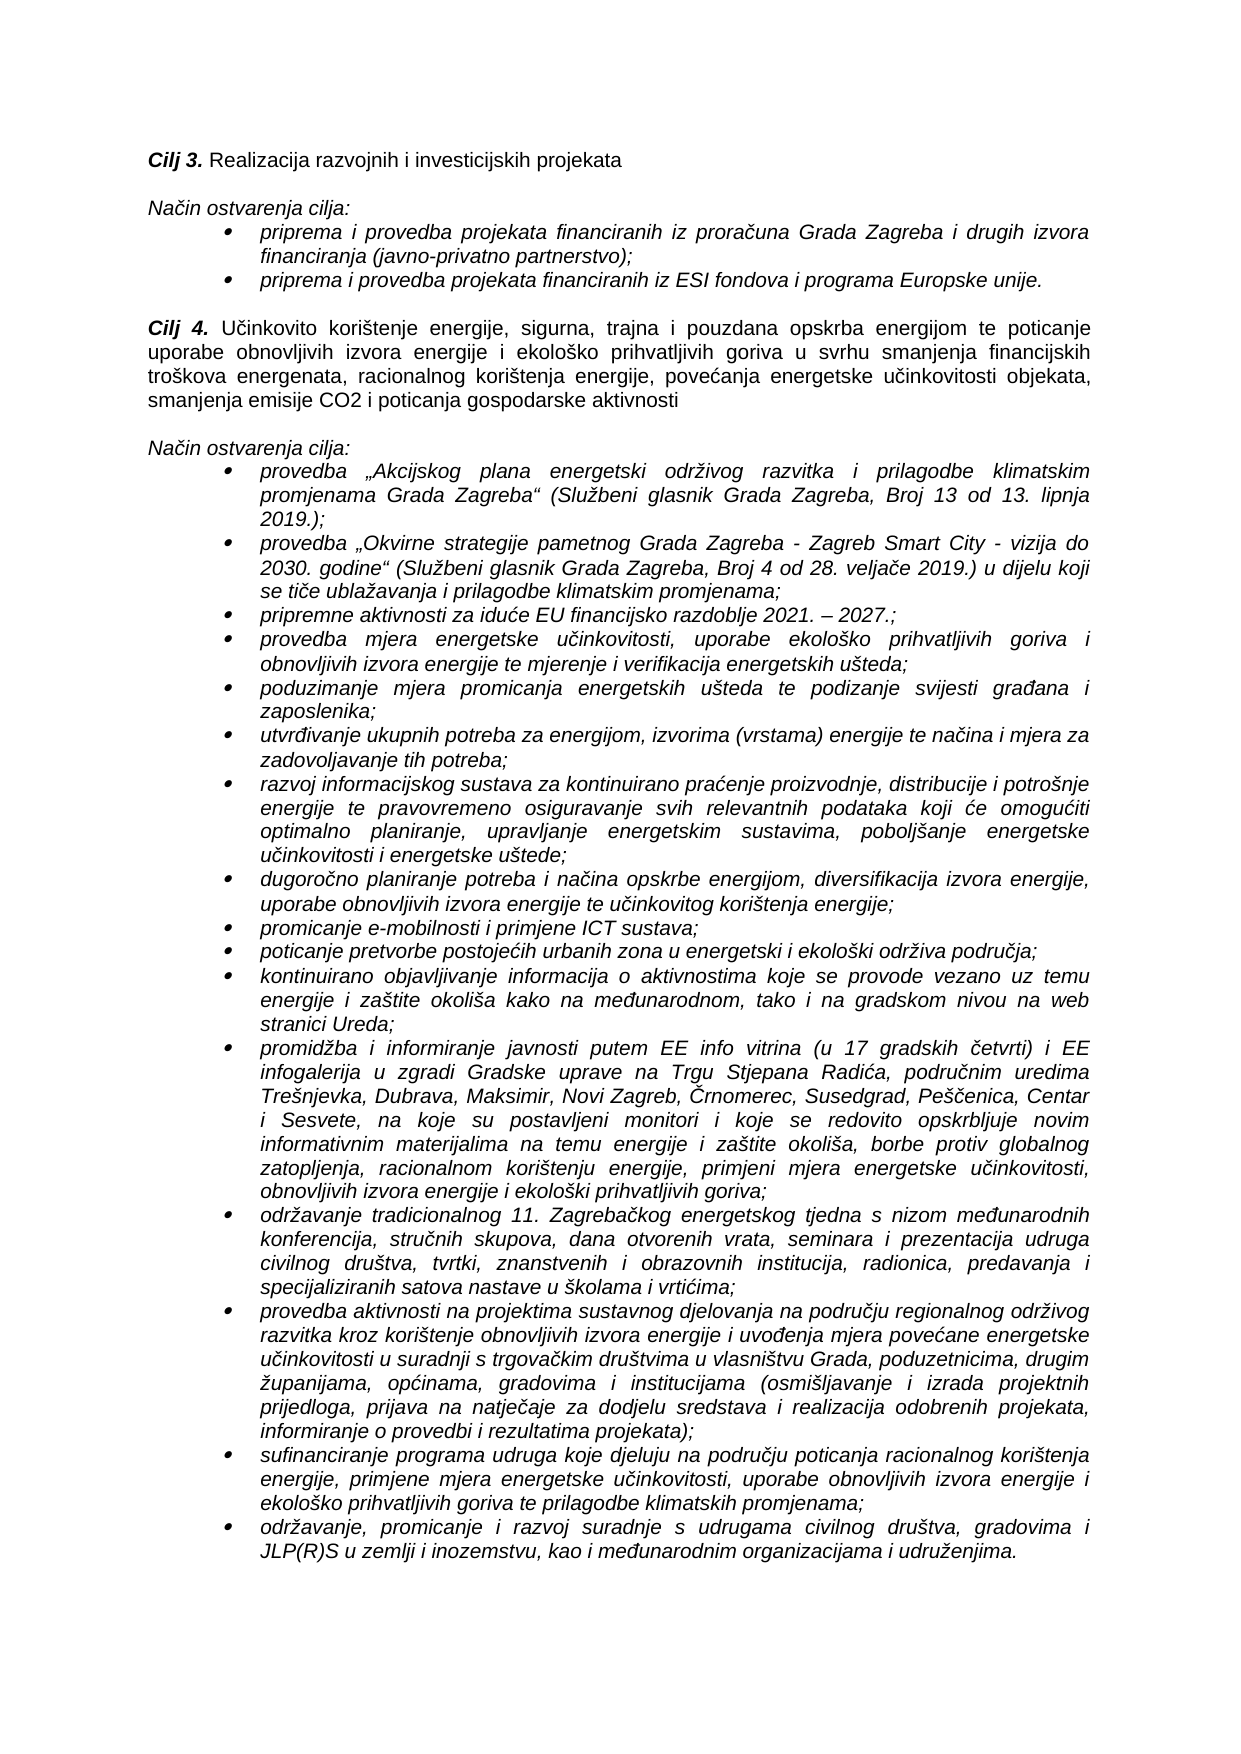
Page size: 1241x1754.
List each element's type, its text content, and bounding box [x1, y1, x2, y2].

list pripremne aktivnosti za iduće EU financijsko razdoblje 2021. – 2027.; [223, 603, 1093, 627]
text Cilj 3. Realizacija razvojnih i investicijskih projekata [148, 148, 1093, 172]
list promicanje e-mobilnosti i primjene ICT sustava; [223, 915, 1093, 939]
list promidžba i informiranje javnosti putem EE info vitrina (u 17 gradskih četvrti) i EE infogalerija u zgradi Gradske uprave na Trgu Stjepana Radića, područnim uredima Trešnjevka, Dubrava, Maksimir, Novi Zagreb, Črnomerec, Susedgrad, Peščenica, Centar i Sesvete, na koje su postavljeni monitori i koje se redovito opskrbljuje novim informativnim materijalima na temu energije i zaštite okoliša, borbe protiv globalnog zatopljenja, racionalnom korištenju energije, primjeni mjera energetske učinkovitosti, obnovljivih izvora energije i ekološki prihvatljivih goriva; [223, 1035, 1093, 1203]
list održavanje, promicanje i razvoj suradnje s udrugama civilnog društva, gradovima i JLP(R)S u zemlji i inozemstvu, kao i međunarodnim organizacijama i udruženjima. [223, 1515, 1093, 1563]
list poticanje pretvorbe postojećih urbanih zona u energetski i ekološki održiva područja; [223, 939, 1093, 963]
text Cilj 4. Učinkovito korištenje energije, sigurna, trajna i pouzdana opskrba energijom te poticanje uporabe obnovljivih izvora energije i ekološko prihvatljivih goriva u svrhu smanjenja financijskih troškova energenata, racionalnog korištenja energije, povećanja energetske učinkovitosti objekata, smanjenja emisije CO2 i poticanja gospodarske aktivnosti [148, 316, 1093, 411]
list kontinuirano objavljivanje informacija o aktivnostima koje se provode vezano uz temu energije i zaštite okoliša kako na međunarodnom, tako i na gradskom nivou na web stranici Ureda; [223, 963, 1093, 1035]
text Način ostvarenja cilja: [148, 435, 1093, 459]
list priprema i provedba projekata financiranih iz ESI fondova i programa Europske unije. [223, 267, 1093, 292]
list poduzimanje mjera promicanja energetskih ušteda te podizanje svijesti građana i zaposlenika; [223, 675, 1093, 723]
list priprema i provedba projekata financiranih iz proračuna Grada Zagreba i drugih izvora financiranja (javno-privatno partnerstvo); [223, 219, 1093, 267]
list dugoročno planiranje potreba i načina opskrbe energijom, diversifikacija izvora energije, uporabe obnovljivih izvora energije te učinkovitog korištenja energije; [223, 867, 1093, 915]
list utvrđivanje ukupnih potreba za energijom, izvorima (vrstama) energije te načina i mjera za zadovoljavanje tih potreba; [223, 723, 1093, 771]
list provedba aktivnosti na projektima sustavnog djelovanja na području regionalnog održivog razvitka kroz korištenje obnovljivih izvora energije i uvođenja mjera povećane energetske učinkovitosti u suradnji s trgovačkim društvima u vlasništvu Grada, poduzetnicima, drugim županijama, općinama, gradovima i institucijama (osmišljavanje i izrada projektnih prijedloga, prijava na natječaje za dodjelu sredstava i realizacija odobrenih projekata, informiranje o provedbi i rezultatima projekata); [223, 1299, 1093, 1443]
list sufinanciranje programa udruga koje djeluju na području poticanja racionalnog korištenja energije, primjene mjera energetske učinkovitosti, uporabe obnovljivih izvora energije i ekološko prihvatljivih goriva te prilagodbe klimatskih promjenama; [223, 1443, 1093, 1515]
list održavanje tradicionalnog 11. Zagrebačkog energetskog tjedna s nizom međunarodnih konferencija, stručnih skupova, dana otvorenih vrata, seminara i prezentacija udruga civilnog društva, tvrtki, znanstvenih i obrazovnih institucija, radionica, predavanja i specijaliziranih satova nastave u školama i vrtićima; [223, 1203, 1093, 1299]
list provedba „Akcijskog plana energetski održivog razvitka i prilagodbe klimatskim promjenama Grada Zagreba“ (Službeni glasnik Grada Zagreba, Broj 13 od 13. lipnja 2019.); [223, 459, 1093, 531]
list provedba „Okvirne strategije pametnog Grada Zagreba - Zagreb Smart City - vizija do 2030. godine“ (Službeni glasnik Grada Zagreba, Broj 4 od 28. veljače 2019.) u dijelu koji se tiče ublažavanja i prilagodbe klimatskim promjenama; [223, 531, 1093, 603]
list provedba mjera energetske učinkovitosti, uporabe ekološko prihvatljivih goriva i obnovljivih izvora energije te mjerenje i verifikacija energetskih ušteda; [223, 627, 1093, 675]
text Način ostvarenja cilja: [148, 196, 1093, 219]
list razvoj informacijskog sustava za kontinuirano praćenje proizvodnje, distribucije i potrošnje energije te pravovremeno osiguravanje svih relevantnih podataka koji će omogućiti optimalno planiranje, upravljanje energetskim sustavima, poboljšanje energetske učinkovitosti i energetske uštede; [223, 771, 1093, 867]
